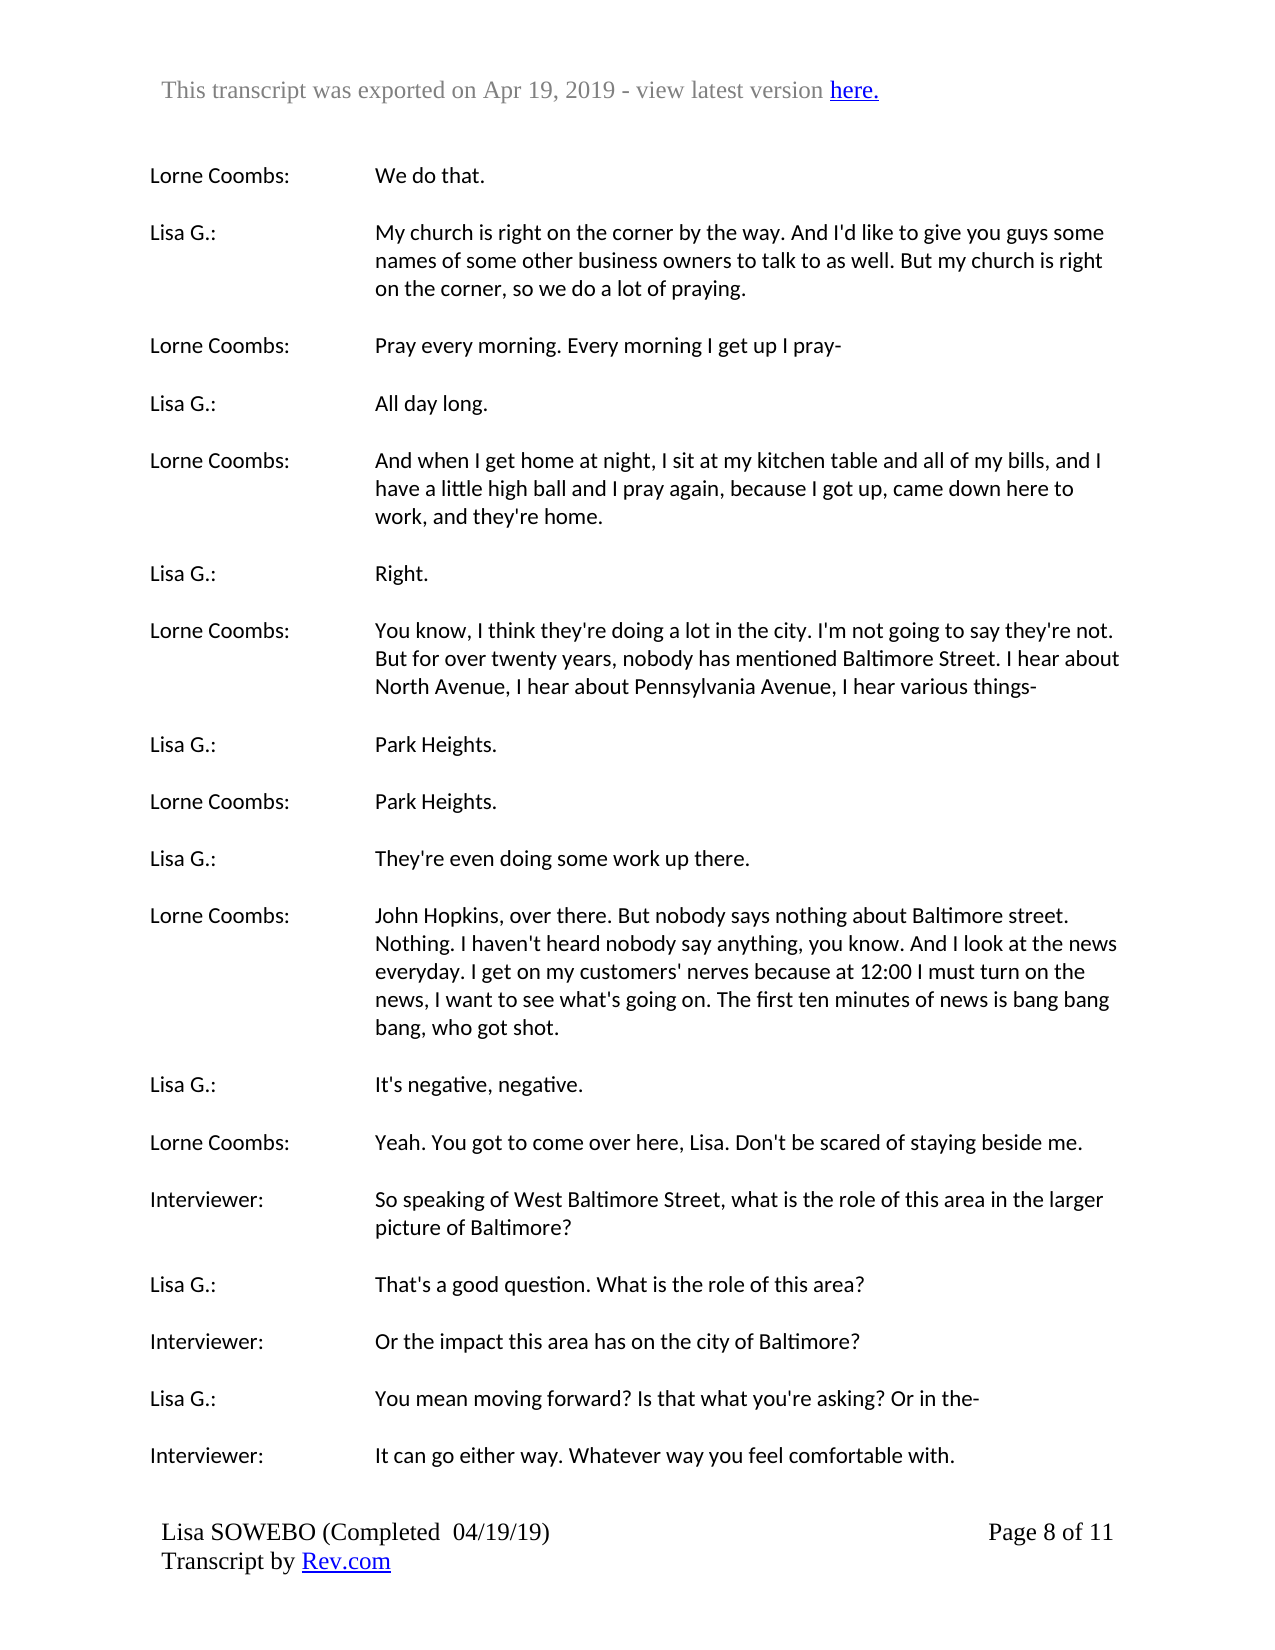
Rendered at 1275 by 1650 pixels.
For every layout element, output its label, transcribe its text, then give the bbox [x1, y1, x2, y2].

text Lorne Coombs: John Hopkins, over there. But nobody says nothing about Baltimore street. Nothing. I haven't heard nobody say anything, you know. And I look at the news everyday. I get on my customers' nerves because at 12:00 I must turn on the news, I want to see what's going on. The first ten minutes of news is bang bang bang, who got shot. [150, 901, 1125, 1041]
text Lorne Coombs: You know, I think they're doing a lot in the city. I'm not going to say they're not. But for over twenty years, nobody has mentioned Baltimore Street. I hear about North Avenue, I hear about Pennsylvania Avenue, I hear various things- [150, 616, 1125, 701]
text Lisa G.: Right. [150, 559, 1125, 587]
text Interviewer: Or the impact this area has on the city of Baltimore? [150, 1327, 1125, 1355]
text Lisa G.: Park Heights. [150, 730, 1125, 758]
text Lisa G.: That's a good question. What is the role of this area? [150, 1270, 1125, 1298]
text Lisa G.: My church is right on the corner by the way. And I'd like to give you guys some names of some other business owners to talk to as well. But my church is right on the corner, so we do a lot of praying. [150, 218, 1125, 302]
text Interviewer: It can go either way. Whatever way you feel comfortable with. [150, 1442, 1125, 1470]
text Lorne Coombs: We do that. [150, 161, 1125, 189]
text Lorne Coombs: Pray every morning. Every morning I get up I pray- [150, 332, 1125, 360]
text Lorne Coombs: Yeah. You got to come over here, Lisa. Don't be scared of staying beside me. [150, 1128, 1125, 1156]
text Lisa G.: They're even doing some work up there. [150, 844, 1125, 872]
text Lisa G.: You mean moving forward? Is that what you're asking? Or in the- [150, 1384, 1125, 1412]
text Interviewer: So speaking of West Baltimore Street, what is the role of this area in the larger picture of Baltimore? [150, 1185, 1125, 1241]
text Lorne Coombs: And when I get home at night, I sit at my kitchen table and all of my bills, and I have a little high ball and I pray again, because I got up, came down here to work, and they're home. [150, 446, 1125, 530]
text Lisa G.: All day long. [150, 389, 1125, 417]
text Lisa G.: It's negative, negative. [150, 1071, 1125, 1098]
text Lorne Coombs: Park Heights. [150, 787, 1125, 815]
